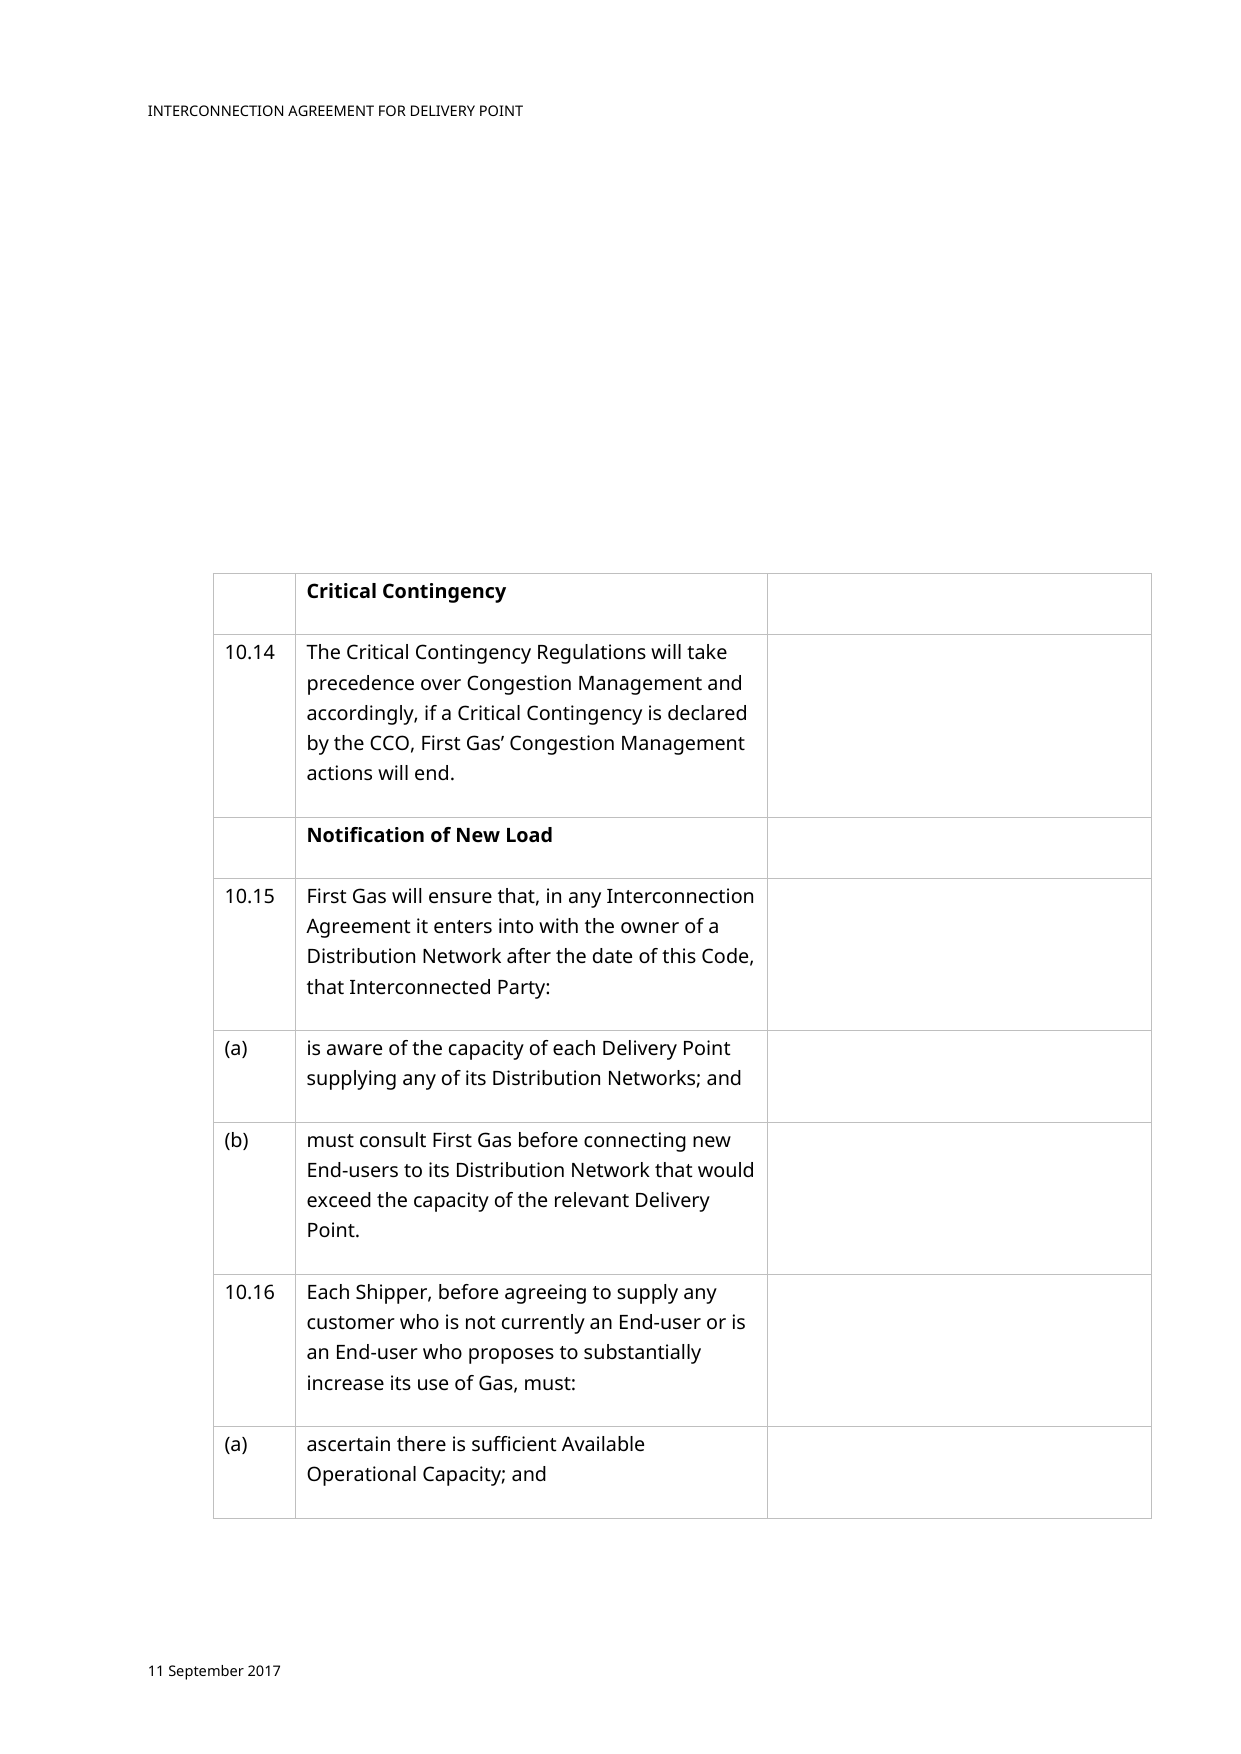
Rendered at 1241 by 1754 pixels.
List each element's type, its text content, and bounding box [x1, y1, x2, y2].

table_cell [768, 1031, 1151, 1122]
table_cell The Critical Contingency Regulations will take precedence over Congestion Management and accordingly, if a Critical Contingency is declared by the CCO, First Gas’ Congestion Management actions will end. [296, 635, 767, 817]
table_cell [214, 818, 295, 878]
table_cell ascertain there is sufficient Available Operational Capacity; and [296, 1427, 767, 1518]
table_cell must consult First Gas before connecting new End-users to its Distribution Network that would exceed the capacity of the relevant Delivery Point. [296, 1123, 767, 1274]
table_cell is aware of the capacity of each Delivery Point supplying any of its Distribution Networks; and [296, 1031, 767, 1122]
table_cell First Gas will ensure that, in any Interconnection Agreement it enters into with the owner of a Distribution Network after the date of this Code, that Interconnected Party: [296, 879, 767, 1030]
table_cell Each Shipper, before agreeing to supply any customer who is not currently an End-user or is an End-user who proposes to substantially increase its use of Gas, must: [296, 1275, 767, 1426]
table_cell (b) [214, 1123, 295, 1274]
table_cell [768, 635, 1151, 817]
table_cell [768, 879, 1151, 1030]
table_cell 10.16 [214, 1275, 295, 1426]
table_cell 10.14 [214, 635, 295, 817]
table_cell [768, 818, 1151, 878]
table_cell Critical Contingency [296, 574, 767, 634]
table_cell [768, 1123, 1151, 1274]
table_cell [768, 574, 1151, 634]
table_cell 10.15 [214, 879, 295, 1030]
table_cell [768, 1275, 1151, 1426]
table_cell Notification of New Load [296, 818, 767, 878]
table_cell (a) [214, 1427, 295, 1518]
table_cell (a) [214, 1031, 295, 1122]
table_cell [214, 574, 295, 634]
table_cell [768, 1427, 1151, 1518]
